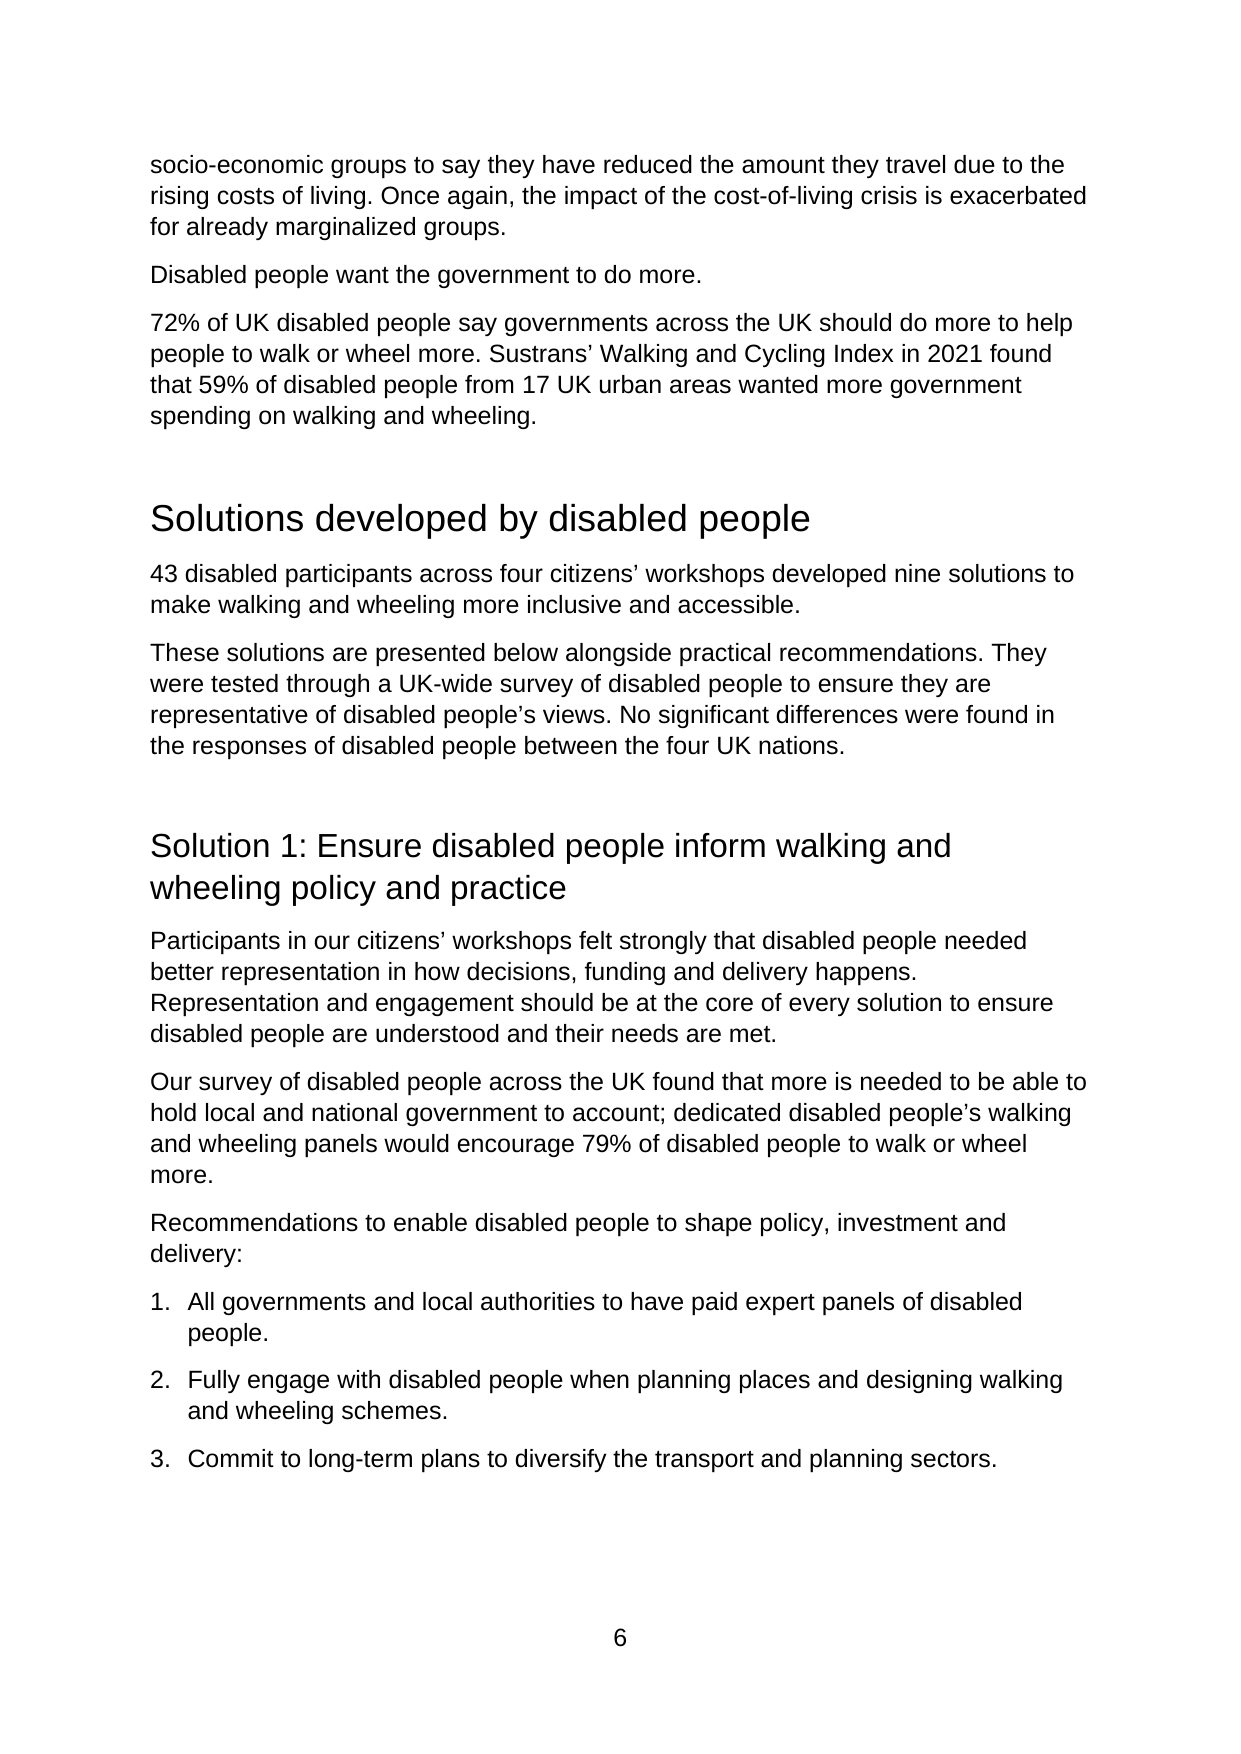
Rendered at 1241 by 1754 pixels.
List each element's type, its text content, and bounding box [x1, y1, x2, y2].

text 43 disabled participants across four citizens’ workshops developed nine solutions to make walking and wheeling more inclusive and accessible. [150, 559, 1090, 619]
list Fully engage with disabled people when planning places and designing walking and wheeling schemes. [150, 1365, 1090, 1425]
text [150, 150, 1090, 241]
text Participants in our citizens’ workshops felt strongly that disabled people needed better representation in how decisions, funding and delivery happens. Representation and engagement should be at the core of every solution to ensure disabled people are understood and their needs are met. [150, 926, 1090, 1048]
text Recommendations to enable disabled people to shape policy, investment and delivery: [150, 1208, 1090, 1268]
subtitle Solutions developed by disabled people [150, 496, 1090, 539]
subtitle Solution 1: Ensure disabled people inform walking and wheeling policy and practice [150, 827, 1090, 906]
text 72% of UK disabled people say governments across the UK should do more to help people to walk or wheel more. Sustrans’ Walking and Cycling Index in 2021 found that 59% of disabled people from 17 UK urban areas wanted more government spending on walking and wheeling. [150, 307, 1090, 429]
text Our survey of disabled people across the UK found that more is needed to be able to hold local and national government to account; dedicated disabled people’s walking and wheeling panels would encourage 79% of disabled people to walk or wheel more. [150, 1067, 1090, 1189]
text Disabled people want the government to do more. [150, 260, 1090, 288]
list Commit to long-term plans to diversify the transport and planning sectors. [150, 1444, 1090, 1473]
text These solutions are presented below alongside practical recommendations. They were tested through a UK-wide survey of disabled people to ensure they are representative of disabled people’s views. No significant differences were found in the responses of disabled people between the four UK nations. [150, 638, 1090, 760]
list All governments and local authorities to have paid expert panels of disabled people. [150, 1287, 1090, 1346]
